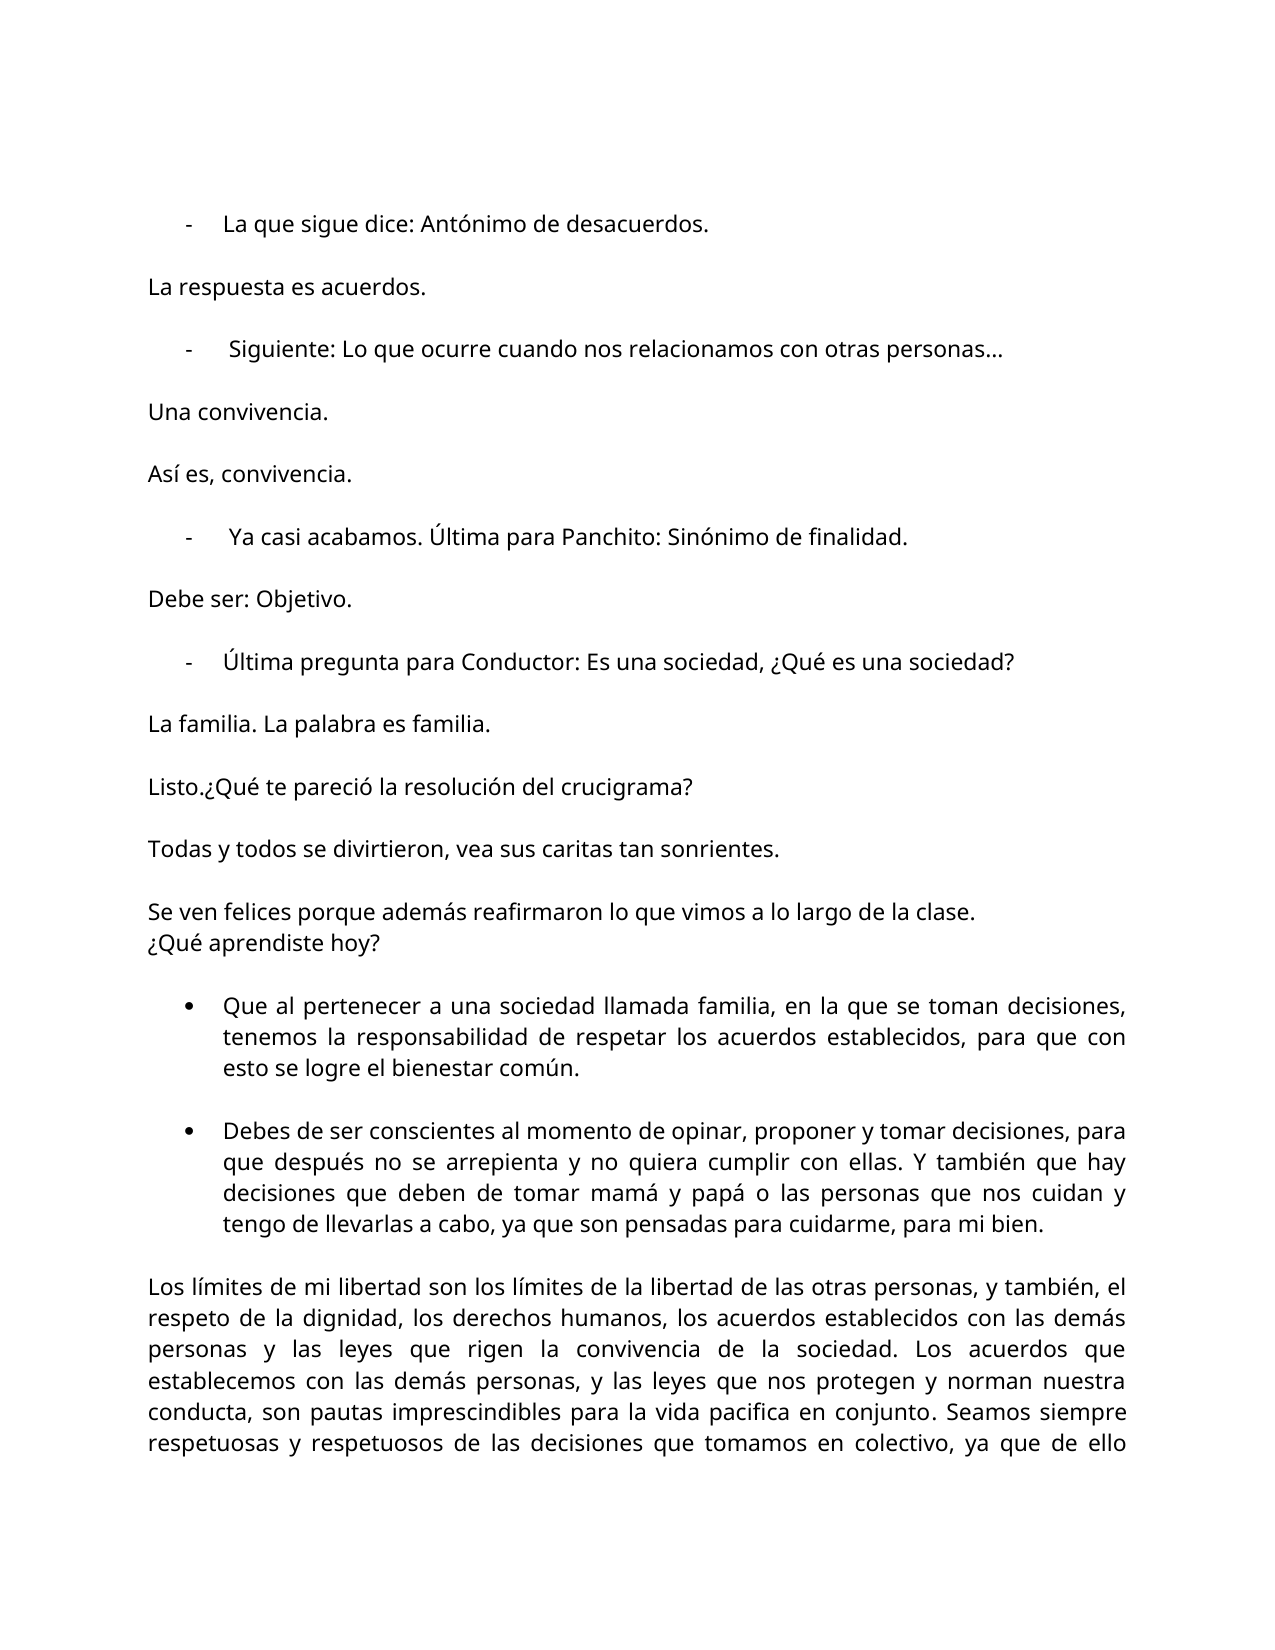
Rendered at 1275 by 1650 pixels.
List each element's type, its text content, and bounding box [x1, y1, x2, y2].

text Debe ser: Objetivo. [148, 583, 1127, 615]
list Última pregunta para Conductor: Es una sociedad, ¿Qué es una sociedad? [185, 646, 1127, 677]
text Una convivencia. [148, 396, 1127, 427]
text La familia. La palabra es familia. [148, 708, 1127, 740]
text ¿Qué aprendiste hoy? [148, 927, 1127, 958]
text Todas y todos se divirtieron, vea sus caritas tan sonrientes. [148, 833, 1127, 865]
list Que al pertenecer a una sociedad llamada familia, en la que se toman decisiones, tenemos la responsabilidad de respetar los acuerdos establecidos, para que con esto se logre el bienestar común. [185, 990, 1127, 1083]
text Listo.¿Qué te pareció la resolución del crucigrama? [148, 771, 1127, 802]
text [148, 1271, 1127, 1458]
list Siguiente: Lo que ocurre cuando nos relacionamos con otras personas… [185, 333, 1127, 365]
text La respuesta es acuerdos. [148, 271, 1127, 302]
list Ya casi acabamos. Última para Panchito: Sinónimo de finalidad. [185, 521, 1127, 552]
list La que sigue dice: Antónimo de desacuerdos. [185, 208, 1127, 240]
text Se ven felices porque además reafirmaron lo que vimos a lo largo de la clase. [148, 896, 1127, 927]
list Debes de ser conscientes al momento de opinar, proponer y tomar decisiones, para que después no se arrepienta y no quiera cumplir con ellas. Y también que hay decisiones que deben de tomar mamá y papá o las personas que nos cuidan y tengo de llevarlas a cabo, ya que son pensadas para cuidarme, para mi bien. [185, 1115, 1127, 1240]
text Así es, convivencia. [148, 458, 1127, 490]
